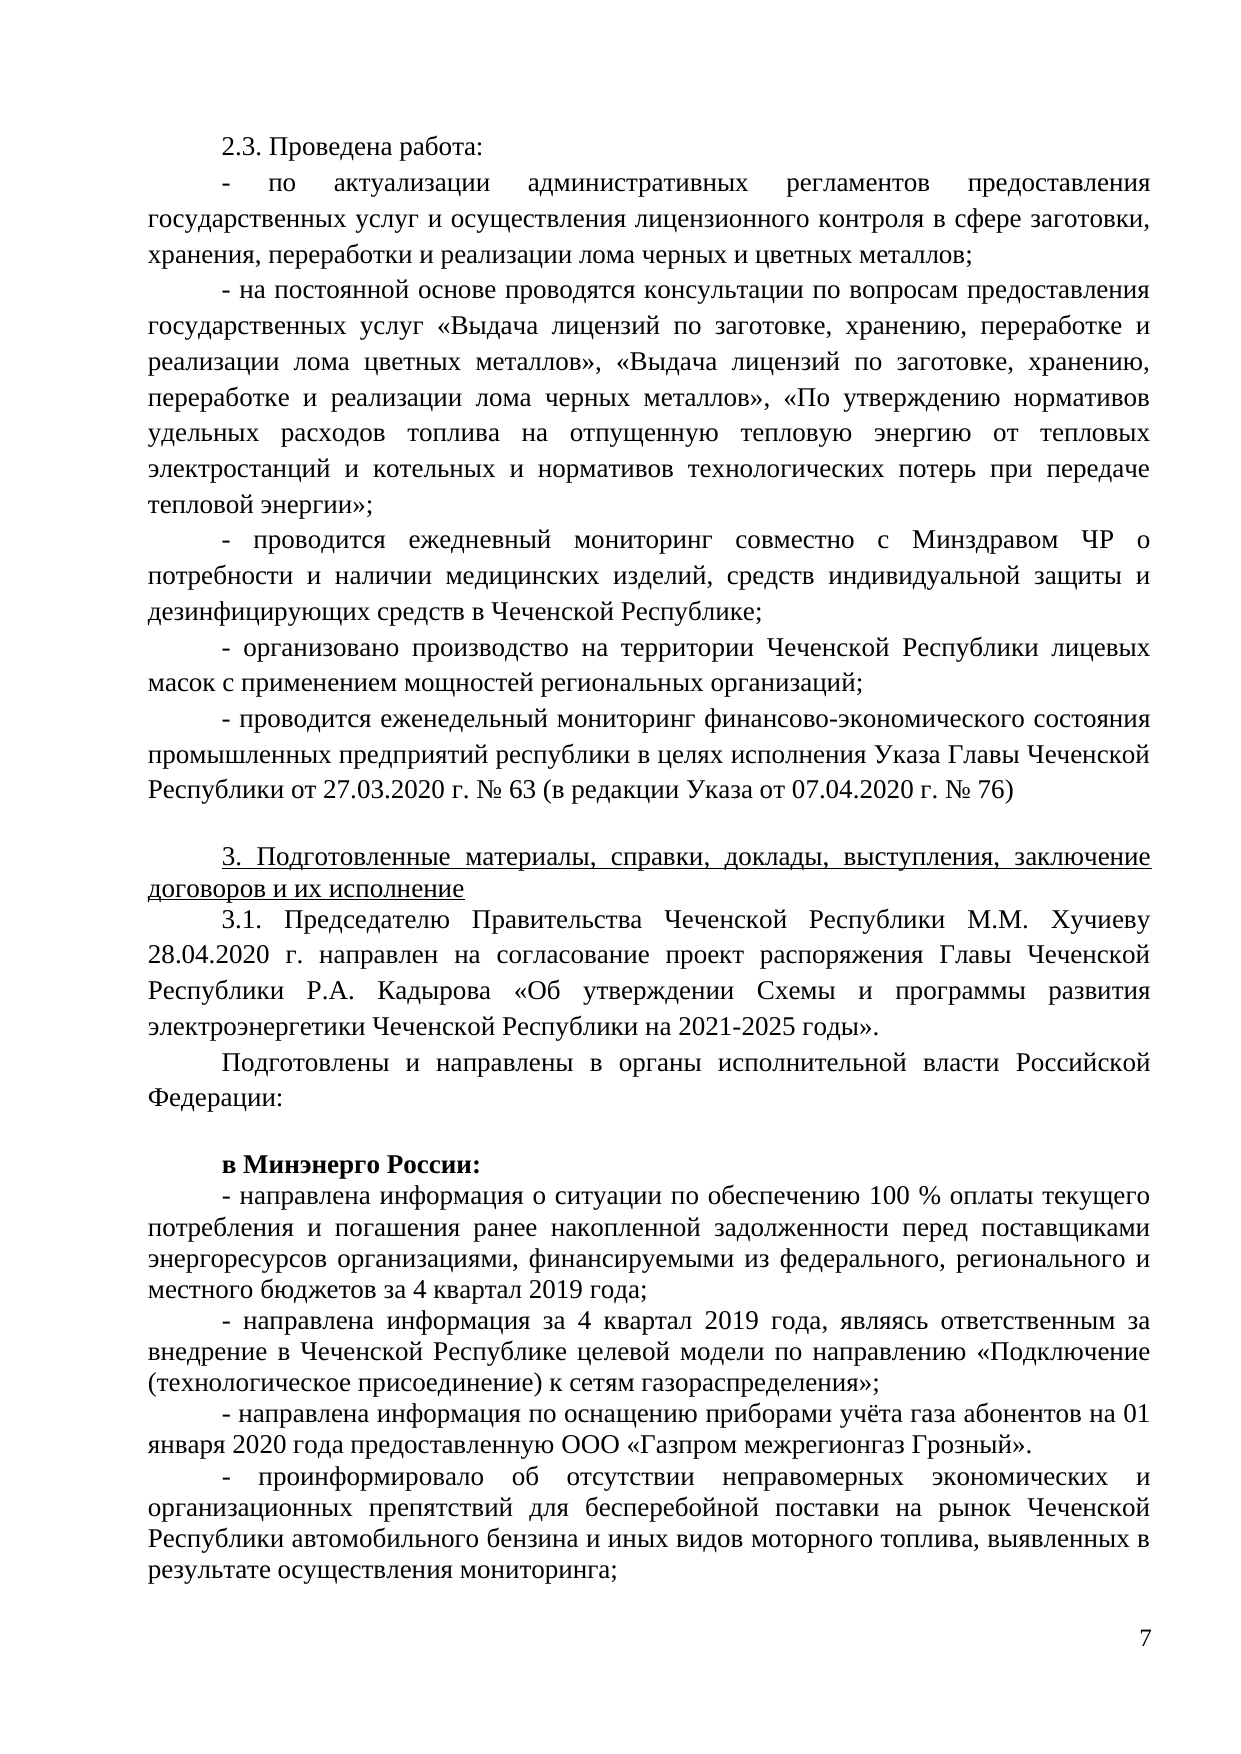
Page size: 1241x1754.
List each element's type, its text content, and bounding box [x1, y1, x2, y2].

text - направлена информация за 4 квартал 2019 года, являясь ответственным за внедрение в Чеченской Республике целевой модели по направлению «Подключение (технологическое присоединение) к сетям газораспределения»; [148, 1304, 1152, 1397]
text Подготовлены и направлены в органы исполнительной власти Российской Федерации: [148, 1046, 1152, 1113]
text - по актуализации административных регламентов предоставления государственных услуг и осуществления лицензионного контроля в сфере заготовки, хранения, переработки и реализации лома черных и цветных металлов; [148, 166, 1152, 269]
text - проводится ежедневный мониторинг совместно с Минздравом ЧР о потребности и наличии медицинских изделий, средств индивидуальной защиты и дезинфицирующих средств в Чеченской Республике; [148, 523, 1152, 626]
text в Минэнерго России: [148, 1148, 1152, 1179]
text - направлена информация по оснащению приборами учёта газа абонентов на 01 января 2020 года предоставленную ООО «Газпром межрегионгаз Грозный». [148, 1397, 1152, 1460]
text - проводится еженедельный мониторинг финансово-экономического состояния промышленных предприятий республики в целях исполнения Указа Главы Чеченской Республики от 27.03.2020 г. № 63 (в редакции Указа от 07.04.2020 г. № 76) [148, 702, 1152, 805]
text - на постоянной основе проводятся консультации по вопросам предоставления государственных услуг «Выдача лицензий по заготовке, хранению, переработке и реализации лома цветных металлов», «Выдача лицензий по заготовке, хранению, переработке и реализации лома черных металлов», «По утверждению нормативов удельных расходов топлива на отпущенную тепловую энергию от тепловых электростанций и котельных и нормативов технологических потерь при передаче тепловой энергии»; [148, 273, 1152, 519]
text - проинформировало об отсутствии неправомерных экономических и организационных препятствий для бесперебойной поставки на рынок Чеченской Республики автомобильного бензина и иных видов моторного топлива, выявленных в результате осуществления мониторинга; [148, 1460, 1152, 1584]
text 2.3. Проведена работа: [148, 131, 1152, 162]
text - организовано производство на территории Чеченской Республики лицевых масок с применением мощностей региональных организаций; [148, 631, 1152, 698]
text - направлена информация о ситуации по обеспечению 100 % оплаты текущего потребления и погашения ранее накопленной задолженности перед поставщиками энергоресурсов организациями, финансируемыми из федерального, регионального и местного бюджетов за 4 квартал 2019 года; [148, 1179, 1152, 1304]
text 3.1. Председателю Правительства Чеченской Республики М.М. Хучиеву 28.04.2020 г. направлен на согласование проект распоряжения Главы Чеченской Республики Р.А. Кадырова «Об утверждении Схемы и программы развития электроэнергетики Чеченской Республики на 2021-2025 годы». [148, 903, 1152, 1041]
text 3. Подготовленные материалы, справки, доклады, выступления, заключение договоров и их исполнение [148, 841, 1152, 903]
